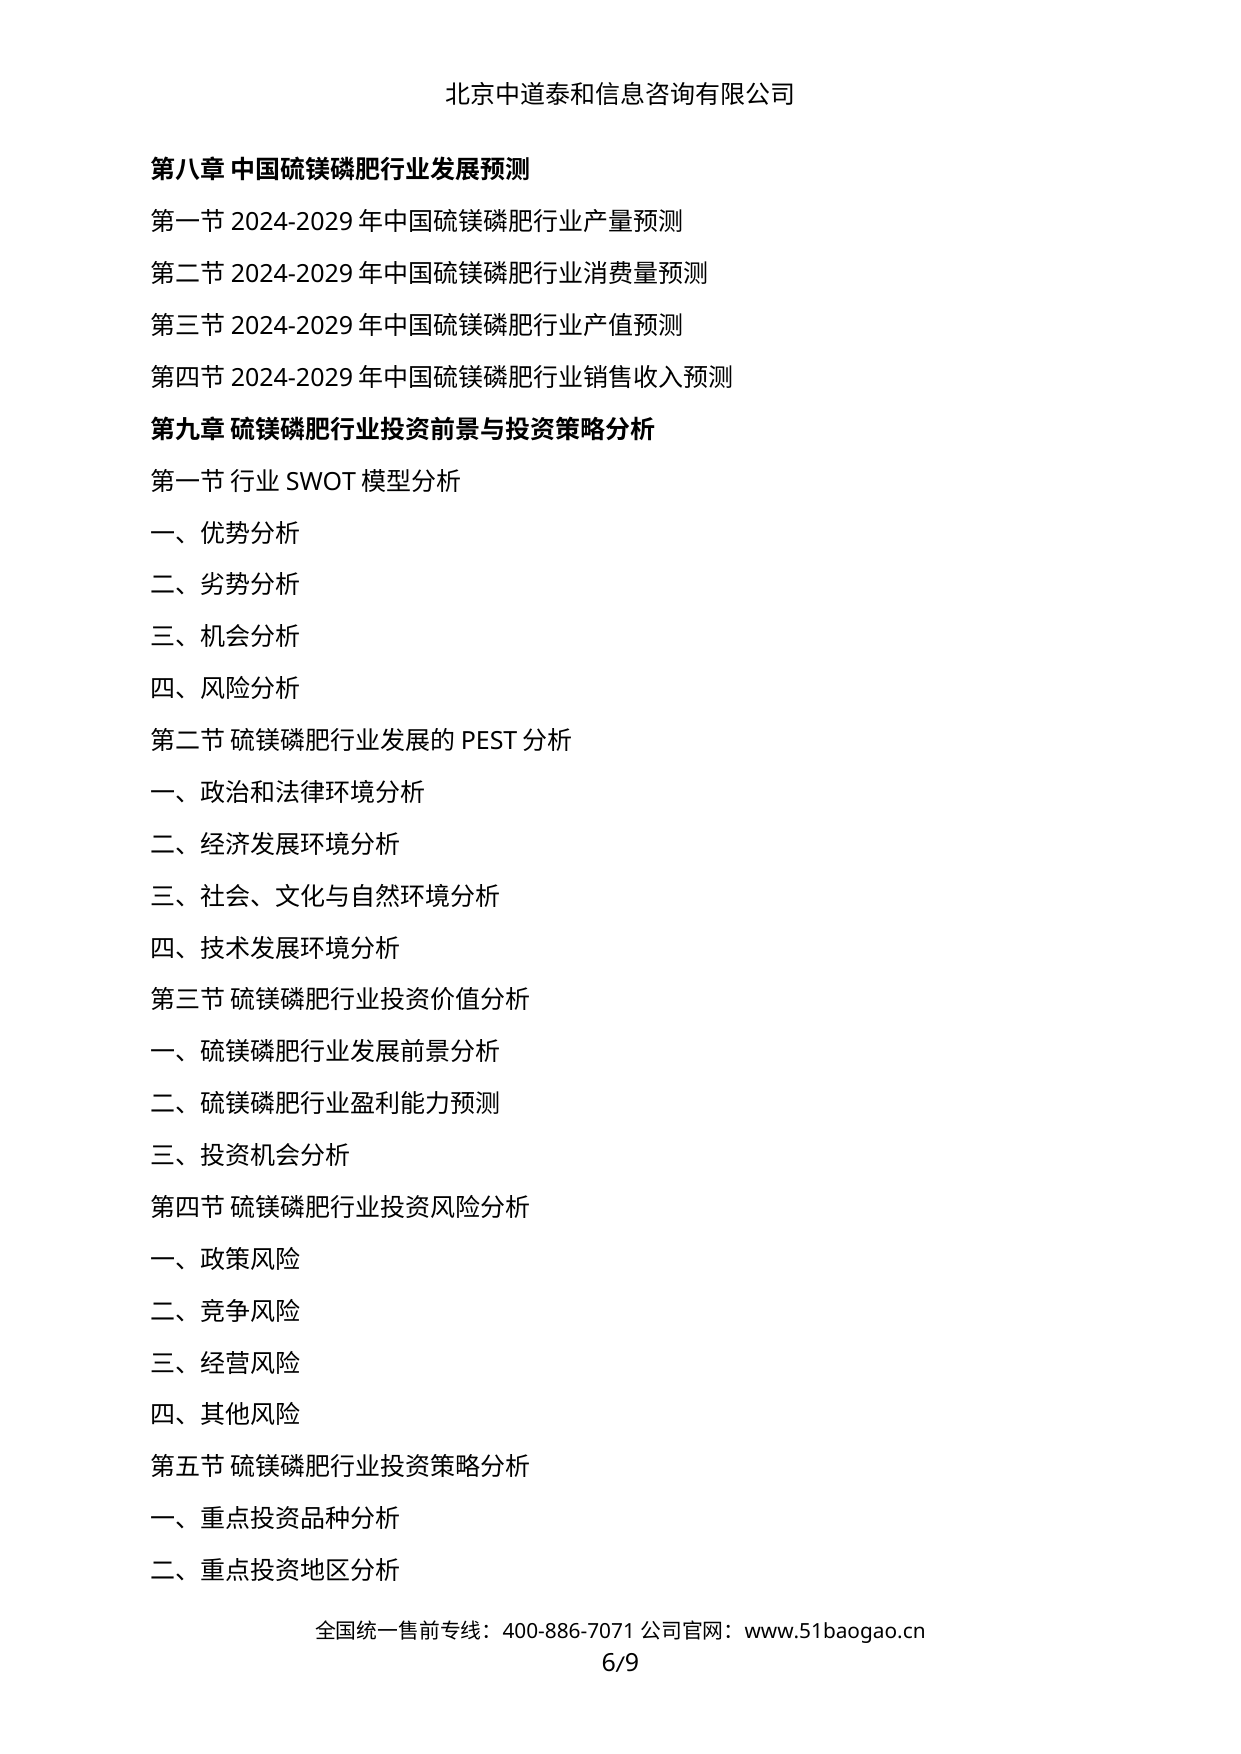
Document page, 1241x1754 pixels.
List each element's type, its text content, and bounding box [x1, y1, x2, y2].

text 三、经营风险 [150, 1343, 1090, 1379]
text 第四节 硫镁磷肥行业投资风险分析 [150, 1187, 1090, 1224]
text 二、硫镁磷肥行业盈利能力预测 [150, 1084, 1090, 1120]
text 一、政治和法律环境分析 [150, 772, 1090, 809]
text 第八章 中国硫镁磷肥行业发展预测 [150, 150, 1090, 186]
text 四、风险分析 [150, 669, 1090, 705]
text 二、竞争风险 [150, 1291, 1090, 1327]
text 一、政策风险 [150, 1239, 1090, 1276]
text 第一节 2024-2029年中国硫镁磷肥行业产量预测 [150, 202, 1090, 238]
text 第九章 硫镁磷肥行业投资前景与投资策略分析 [150, 409, 1090, 446]
text 第三节 硫镁磷肥行业投资价值分析 [150, 980, 1090, 1016]
text 二、重点投资地区分析 [150, 1551, 1090, 1587]
text 一、硫镁磷肥行业发展前景分析 [150, 1032, 1090, 1068]
text 第四节 2024-2029年中国硫镁磷肥行业销售收入预测 [150, 357, 1090, 394]
text 第二节 2024-2029年中国硫镁磷肥行业消费量预测 [150, 254, 1090, 290]
text 第三节 2024-2029年中国硫镁磷肥行业产值预测 [150, 306, 1090, 342]
text 第五节 硫镁磷肥行业投资策略分析 [150, 1447, 1090, 1483]
text 四、技术发展环境分析 [150, 928, 1090, 964]
text 一、优势分析 [150, 513, 1090, 549]
text 第一节 行业SWOT模型分析 [150, 461, 1090, 497]
text 第二节 硫镁磷肥行业发展的PEST分析 [150, 721, 1090, 757]
text 三、机会分析 [150, 617, 1090, 653]
text 二、劣势分析 [150, 565, 1090, 601]
text 二、经济发展环境分析 [150, 824, 1090, 861]
text 三、社会、文化与自然环境分析 [150, 876, 1090, 912]
text 四、其他风险 [150, 1395, 1090, 1431]
text 一、重点投资品种分析 [150, 1499, 1090, 1535]
text 三、投资机会分析 [150, 1136, 1090, 1172]
